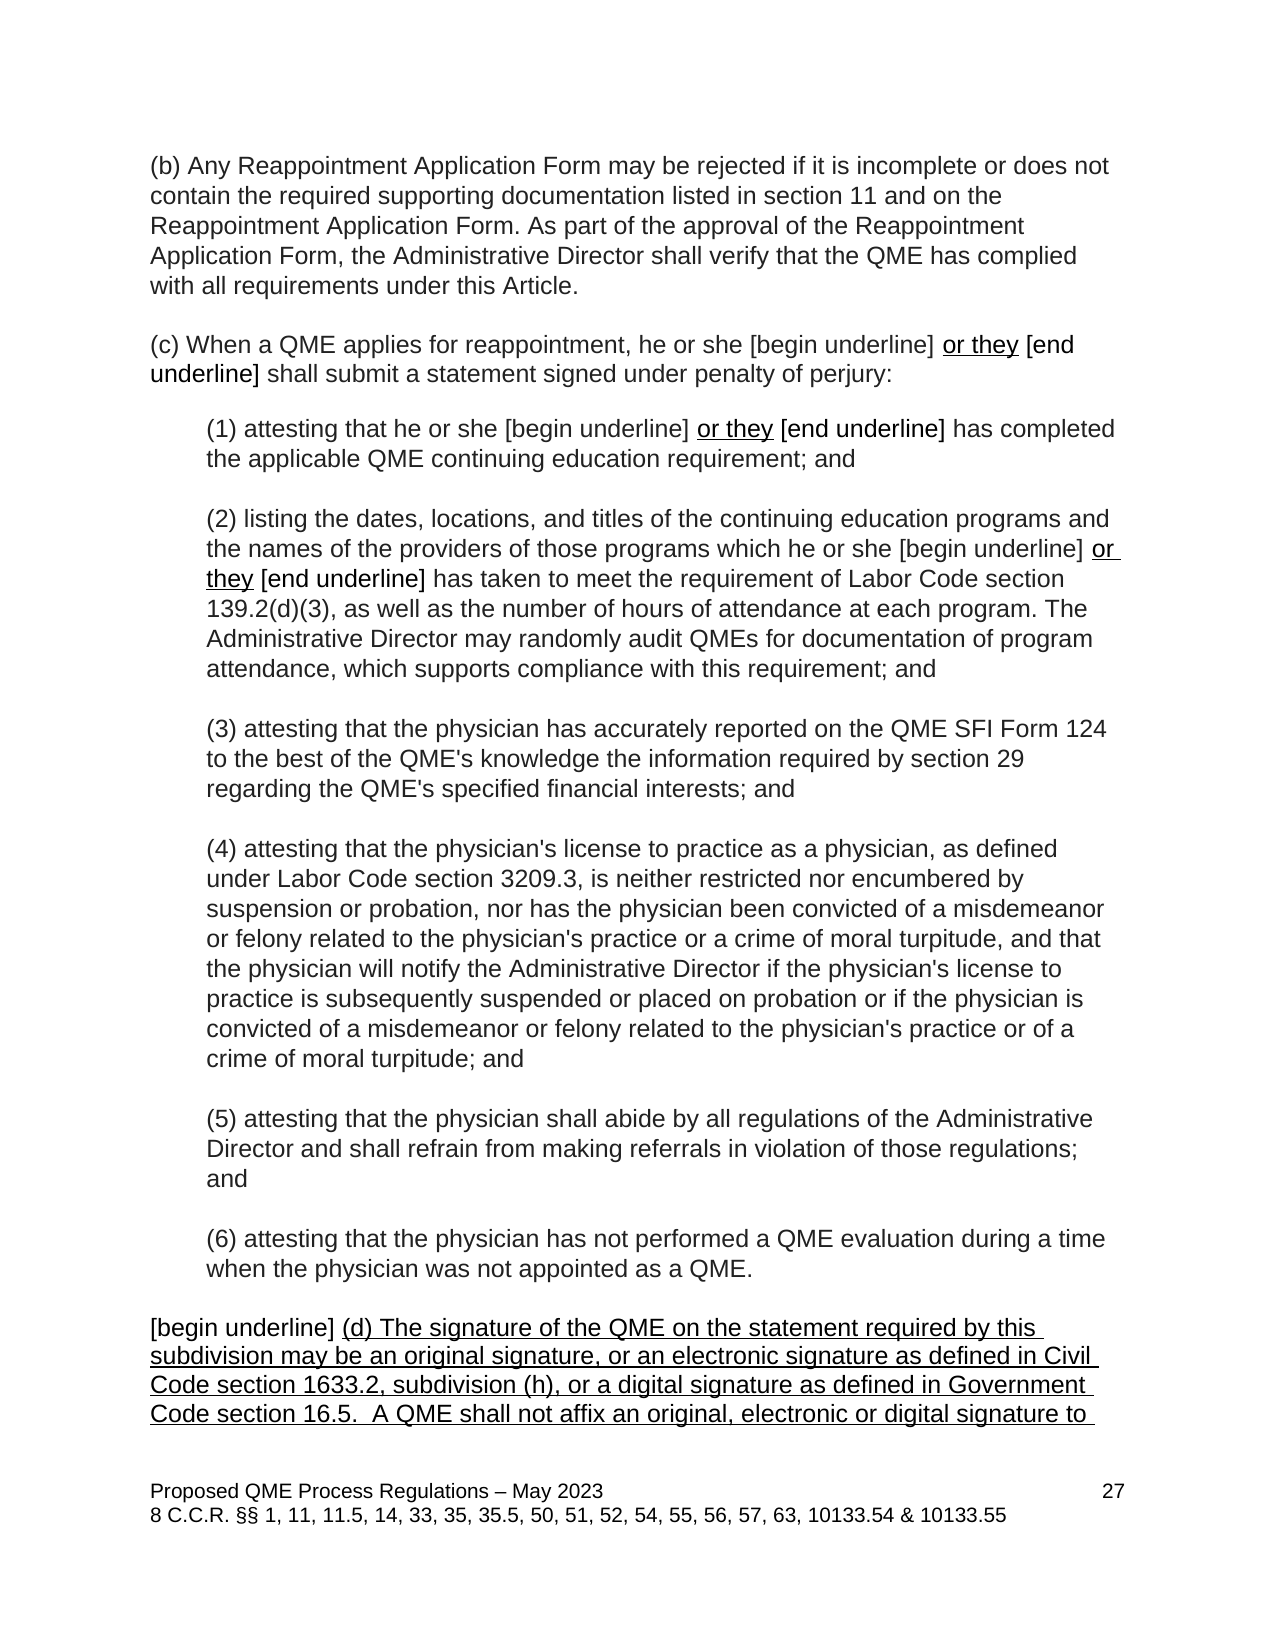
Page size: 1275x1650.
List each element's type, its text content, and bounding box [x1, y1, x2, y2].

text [150, 1312, 1125, 1427]
text (2) listing the dates, locations, and titles of the continuing education programs and the names of the providers of those programs which he or she [begin underline] or they [end underline] has taken to meet the requirement of Labor Code section 139.2(d)(3), as well as the number of hours of attendance at each program. The Administrative Director may randomly audit QMEs for documentation of program attendance, which supports compliance with this requirement; and [206, 502, 1125, 682]
text (4) attesting that the physician's license to practice as a physician, as defined under Labor Code section 3209.3, is neither restricted nor encumbered by suspension or probation, nor has the physician been convicted of a misdemeanor or felony related to the physician's practice or a crime of moral turpitude, and that the physician will notify the Administrative Director if the physician's license to practice is subsequently suspended or placed on probation or if the physician is convicted of a misdemeanor or felony related to the physician's practice or of a crime of moral turpitude; and [206, 832, 1125, 1072]
text (3) attesting that the physician has accurately reported on the QME SFI Form 124 to the best of the QME's knowledge the information required by section 29 regarding the QME's specified financial interests; and [206, 712, 1125, 802]
text (b) Any Reappointment Application Form may be rejected if it is incomplete or does not contain the required supporting documentation listed in section 11 and on the Reappointment Application Form. As part of the approval of the Reappointment Application Form, the Administrative Director shall verify that the QME has complied with all requirements under this Article. [150, 150, 1125, 300]
text (6) attesting that the physician has not performed a QME evaluation during a time when the physician was not appointed as a QME. [206, 1222, 1125, 1282]
text (c) When a QME applies for reappointment, he or she [begin underline] or they [end underline] shall submit a statement signed under penalty of perjury: [150, 330, 1125, 387]
text (5) attesting that the physician shall abide by all regulations of the Administrative Director and shall refrain from making referrals in violation of those regulations; and [206, 1102, 1125, 1192]
text (1) attesting that he or she [begin underline] or they [end underline] has completed the applicable QME continuing education requirement; and [206, 412, 1125, 472]
